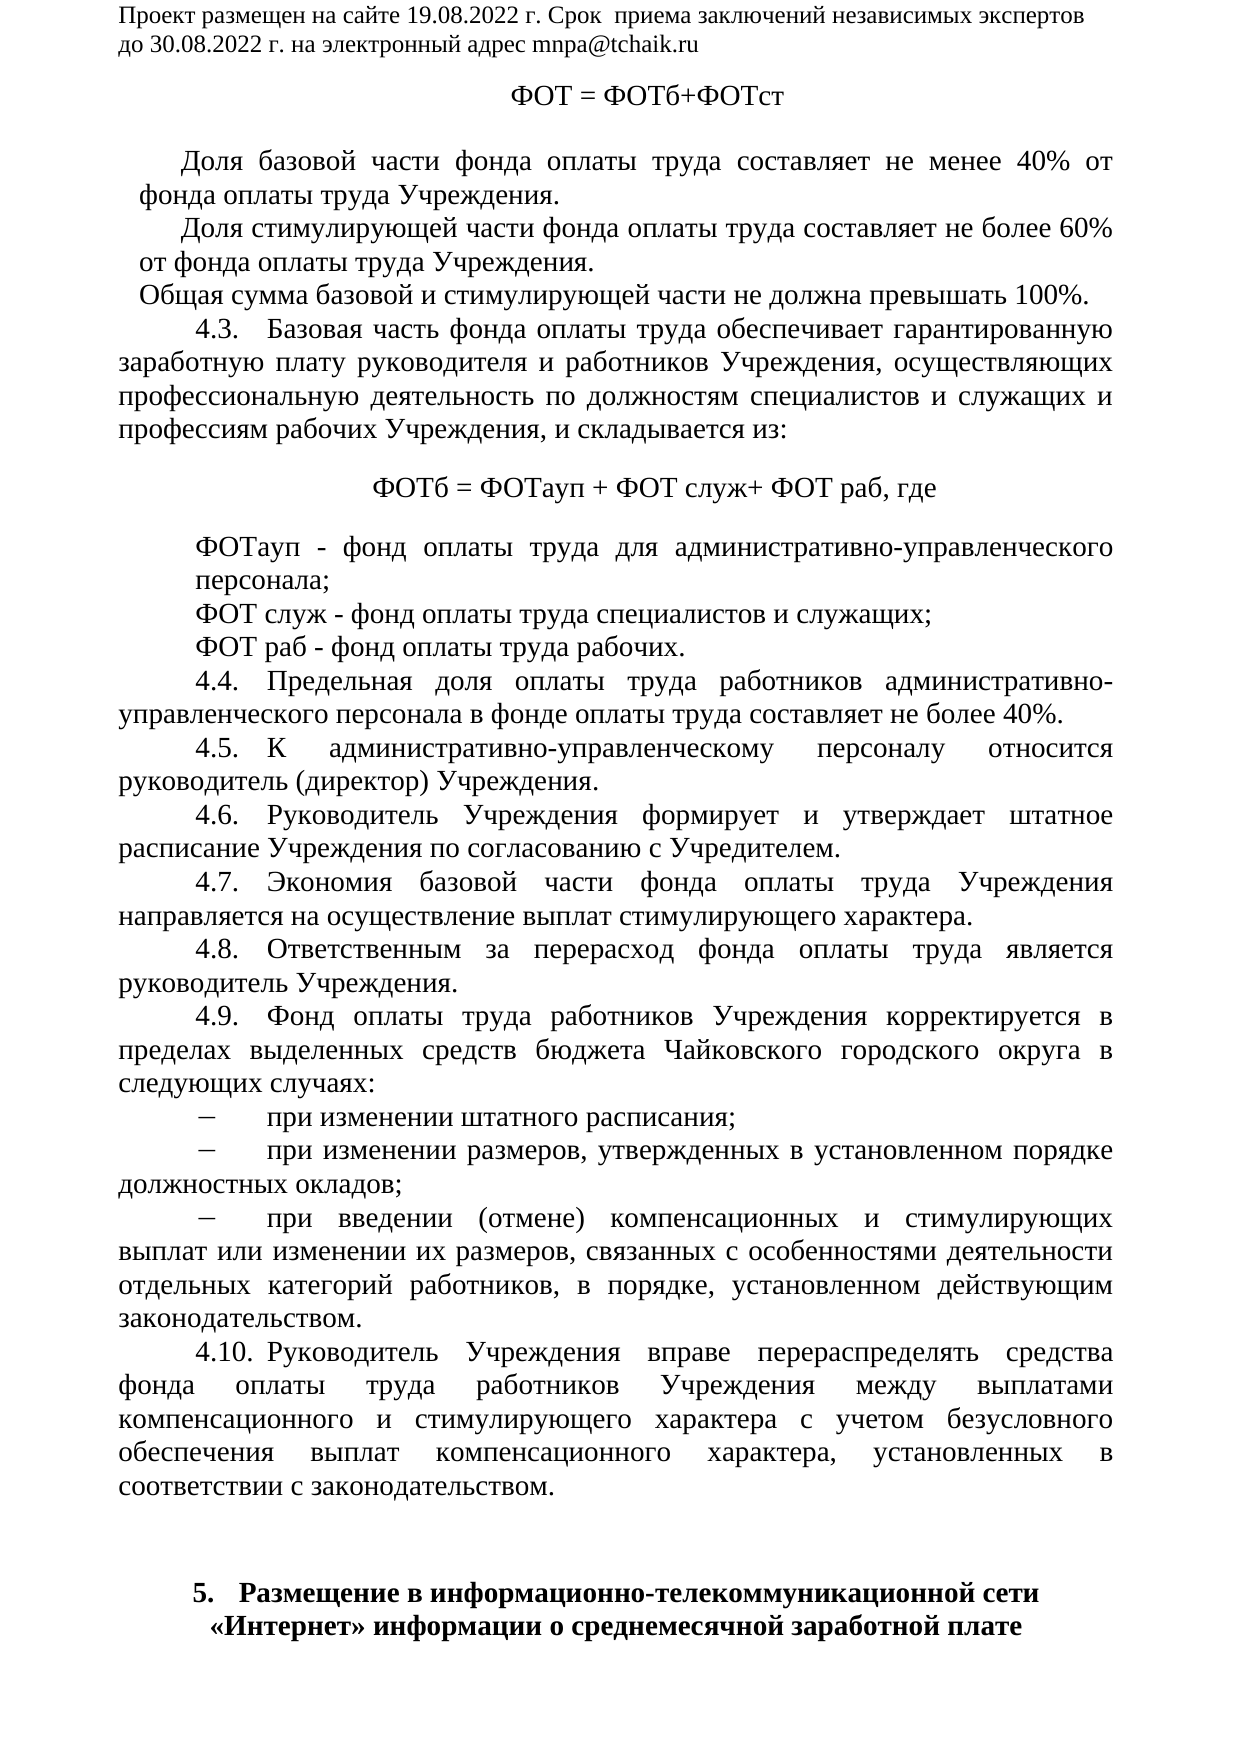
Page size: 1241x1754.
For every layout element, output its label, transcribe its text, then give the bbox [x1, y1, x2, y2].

text ФОТб = ФОТауп + ФОТ служ+ ФОТ раб, где [195, 470, 1114, 504]
list Предельная доля оплаты труда работников административно-управленческого персонала в фонде оплаты труда составляет не более 40%. [118, 663, 1114, 730]
text ФОТ раб - фонд оплаты труда рабочих. [195, 629, 1114, 663]
text Общая сумма базовой и стимулирующей части не должна превышать 100%. [139, 277, 1114, 311]
list Экономия базовой части фонда оплаты труда Учреждения направляется на осуществление выплат стимулирующего характера. [118, 864, 1114, 931]
list при введении (отмене) компенсационных и стимулирующих выплат или изменении их размеров, связанных с особенностями деятельности отдельных категорий работников, в порядке, установленном действующим законодательством. [118, 1200, 1114, 1334]
text Доля стимулирующей части фонда оплаты труда составляет не более 60% от фонда оплаты труда Учреждения. [139, 210, 1114, 277]
list Руководитель Учреждения формирует и утверждает штатное расписание Учреждения по согласованию с Учредителем. [118, 797, 1114, 864]
list Фонд оплаты труда работников Учреждения корректируется в пределах выделенных средств бюджета Чайковского городского округа в следующих случаях: [118, 998, 1114, 1099]
text Доля базовой части фонда оплаты труда составляет не менее 40% от фонда оплаты труда Учреждения. [139, 143, 1114, 210]
text ФОТ = ФОТб+ФОТст [139, 78, 1114, 112]
list при изменении штатного расписания; [118, 1099, 1114, 1132]
text ФОТауп - фонд оплаты труда для административно-управленческого персонала; [195, 529, 1114, 596]
text ФОТ служ - фонд оплаты труда специалистов и служащих; [195, 596, 1114, 629]
list К административно-управленческому персоналу относится руководитель (директор) Учреждения. [118, 730, 1114, 797]
list Ответственным за перерасход фонда оплаты труда является руководитель Учреждения. [118, 931, 1114, 998]
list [118, 1575, 1114, 1642]
list Руководитель Учреждения вправе перераспределять средства фонда оплаты труда работников Учреждения между выплатами компенсационного и стимулирующего характера с учетом безусловного обеспечения выплат компенсационного характера, установленных в соответствии с законодательством. [118, 1334, 1114, 1502]
list при изменении размеров, утвержденных в установленном порядке должностных окладов; [118, 1132, 1114, 1200]
list Базовая часть фонда оплаты труда обеспечивает гарантированную заработную плату руководителя и работников Учреждения, осуществляющих профессиональную деятельность по должностям специалистов и служащих и профессиям рабочих Учреждения, и складывается из: [118, 311, 1114, 445]
